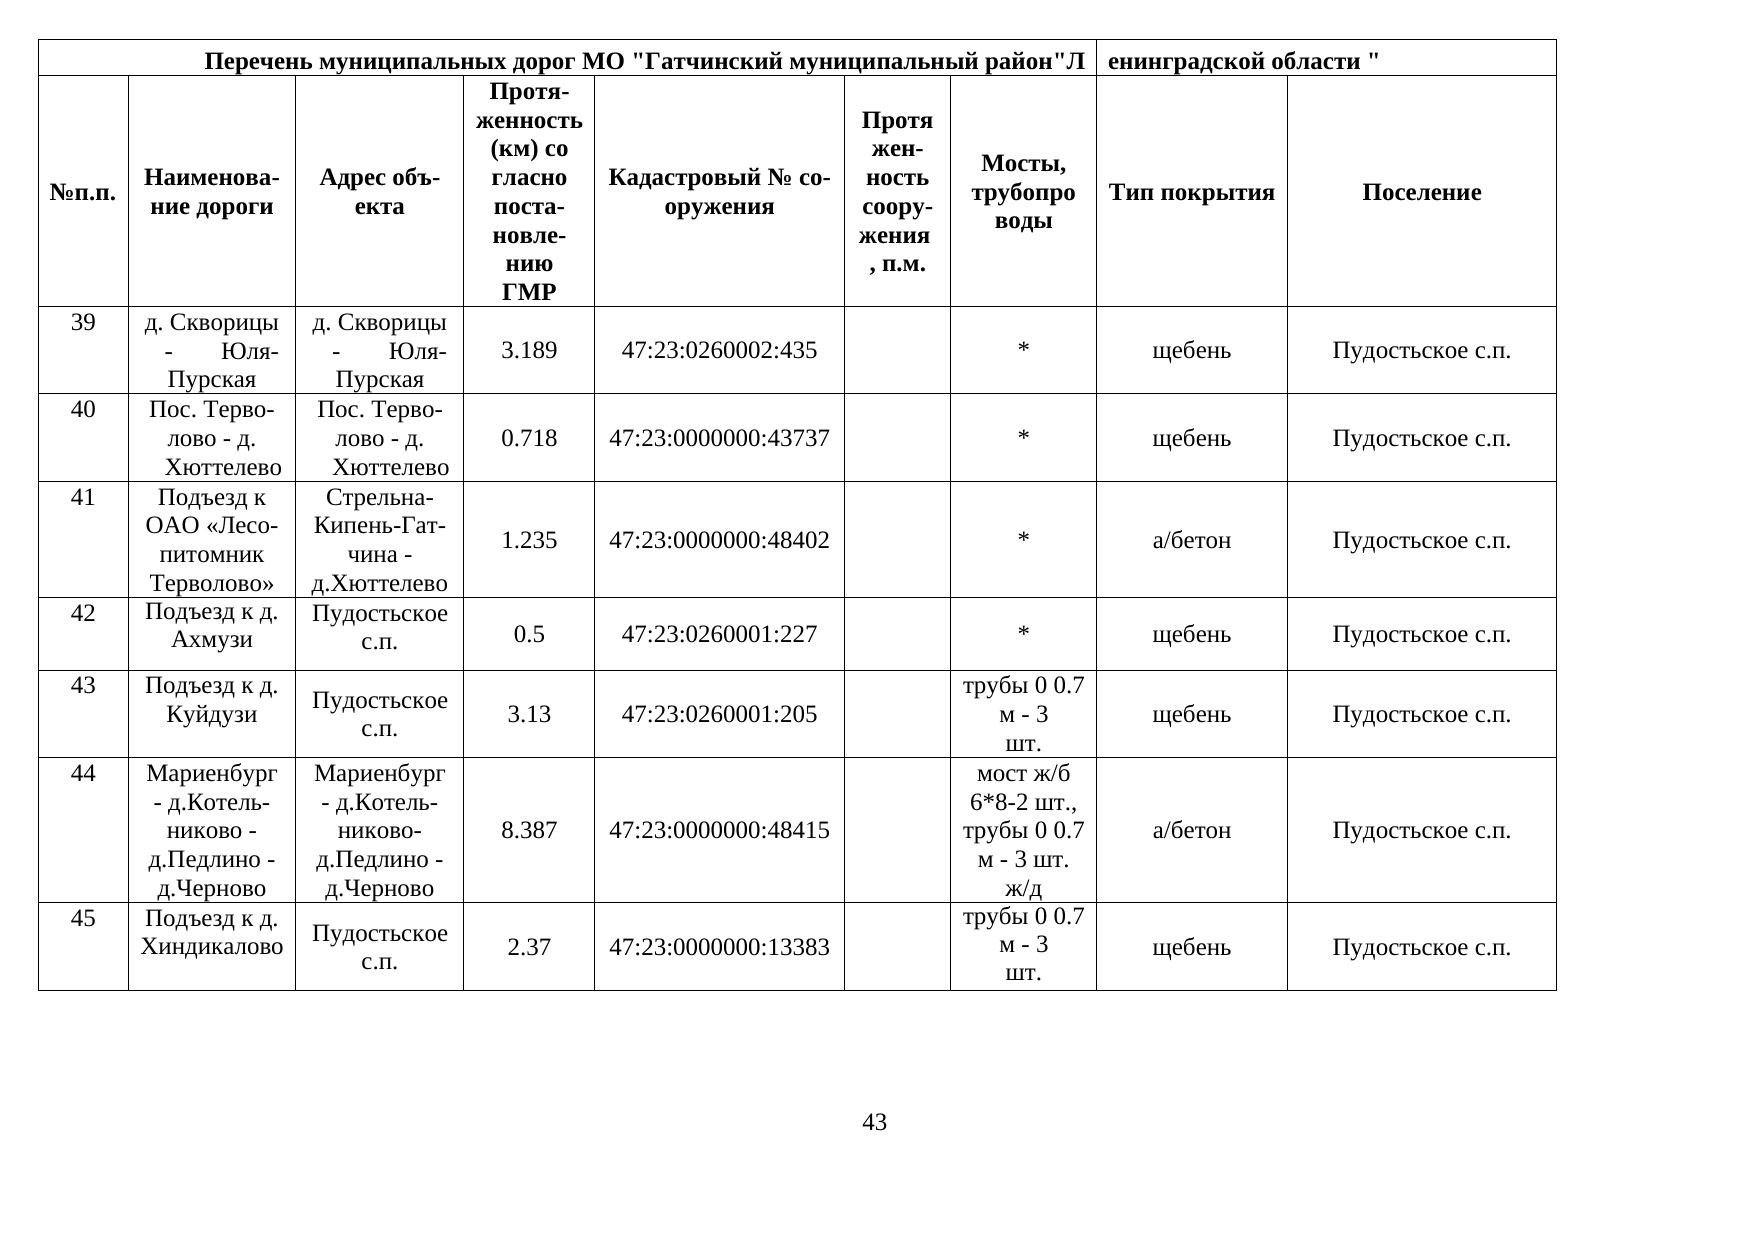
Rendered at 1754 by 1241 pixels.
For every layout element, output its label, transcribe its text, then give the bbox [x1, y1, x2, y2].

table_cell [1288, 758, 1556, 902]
table_cell * [951, 394, 1096, 481]
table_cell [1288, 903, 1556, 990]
table_cell Тип покрытия [1097, 76, 1287, 306]
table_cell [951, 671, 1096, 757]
table_cell 47:23:0260001:205 [595, 671, 844, 757]
table_cell д. Скворицы - Юля- Пурская [129, 307, 295, 393]
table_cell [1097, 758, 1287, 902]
table_cell 47:23:0260002:435 [595, 307, 844, 393]
table_cell Мосты, трубопро воды [951, 76, 1096, 306]
table_cell Пос. Терво- лово - д. Хюттелево [129, 394, 295, 481]
table_cell 3.189 [464, 307, 594, 393]
table_cell 47:23:0000000:43737 [595, 394, 844, 481]
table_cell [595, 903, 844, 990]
table_cell [845, 598, 950, 669]
table_cell Адрес объекта [296, 76, 463, 306]
table_cell Пос. Терво- лово - д. Хюттелево [296, 394, 463, 481]
table_cell [845, 394, 950, 481]
table_cell 43 [39, 671, 128, 757]
table_cell [845, 482, 950, 597]
table_cell Кадастровый № сооружения [595, 76, 844, 306]
table_cell Поселение [1288, 76, 1556, 306]
table_cell 0.5 [464, 598, 594, 669]
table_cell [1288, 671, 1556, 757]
table_cell а/бетон [1097, 482, 1287, 597]
table_cell Пудостьское с.п. [296, 671, 463, 757]
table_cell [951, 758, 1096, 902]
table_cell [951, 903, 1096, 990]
table_cell 1.235 [464, 482, 594, 597]
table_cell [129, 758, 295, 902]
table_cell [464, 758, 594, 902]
table_header енинградской области " [1097, 40, 1556, 75]
table_cell щебень [1097, 307, 1287, 393]
table_cell * [951, 482, 1096, 597]
table_header Перечень муниципальных дорог МО "Гатчинский муниципальный район"Л [39, 40, 1096, 75]
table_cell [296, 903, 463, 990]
table_cell 42 [39, 598, 128, 669]
table_cell Пудостьское с.п. [1288, 598, 1556, 669]
table_cell Протяженность (км) со гласно поста- новле- нию ГМР [464, 76, 594, 306]
table_cell 0.718 [464, 394, 594, 481]
table_cell 47:23:0000000:48402 [595, 482, 844, 597]
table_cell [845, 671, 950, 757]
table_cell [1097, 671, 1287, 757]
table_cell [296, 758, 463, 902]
table_cell Наименование дороги [129, 76, 295, 306]
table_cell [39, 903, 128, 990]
table_cell д. Скворицы - Юля- Пурская [296, 307, 463, 393]
table_cell Подъезд к д. Ахмузи [129, 598, 295, 669]
table_cell Протя жен- ность сооружения , п.м. [845, 76, 950, 306]
table_cell 40 [39, 394, 128, 481]
table_cell [845, 307, 950, 393]
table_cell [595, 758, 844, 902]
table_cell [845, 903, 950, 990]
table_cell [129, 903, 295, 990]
table_cell Пудостьское с.п. [296, 598, 463, 669]
table_cell * [951, 598, 1096, 669]
table_cell 47:23:0260001:227 [595, 598, 844, 669]
table_cell щебень [1097, 598, 1287, 669]
table_cell * [951, 307, 1096, 393]
table_cell Подъезд к ОАО «Лесопитомник Терволово» [129, 482, 295, 597]
table_cell 39 [39, 307, 128, 393]
table_cell Подъезд к д. Куйдузи [129, 671, 295, 757]
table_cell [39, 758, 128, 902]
text 43 [862, 1107, 887, 1136]
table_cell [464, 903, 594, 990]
table_cell 3.13 [464, 671, 594, 757]
table_cell Пудостьское с.п. [1288, 394, 1556, 481]
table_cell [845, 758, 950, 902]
table_cell Стрельна- Кипень-Гат- чина - д.Хюттелево [296, 482, 463, 597]
table_cell щебень [1097, 394, 1287, 481]
table_cell №п.п. [39, 76, 128, 306]
table_cell Пудостьское с.п. [1288, 307, 1556, 393]
table_cell Пудостьское с.п. [1288, 482, 1556, 597]
table_cell 41 [39, 482, 128, 597]
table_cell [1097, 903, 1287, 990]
